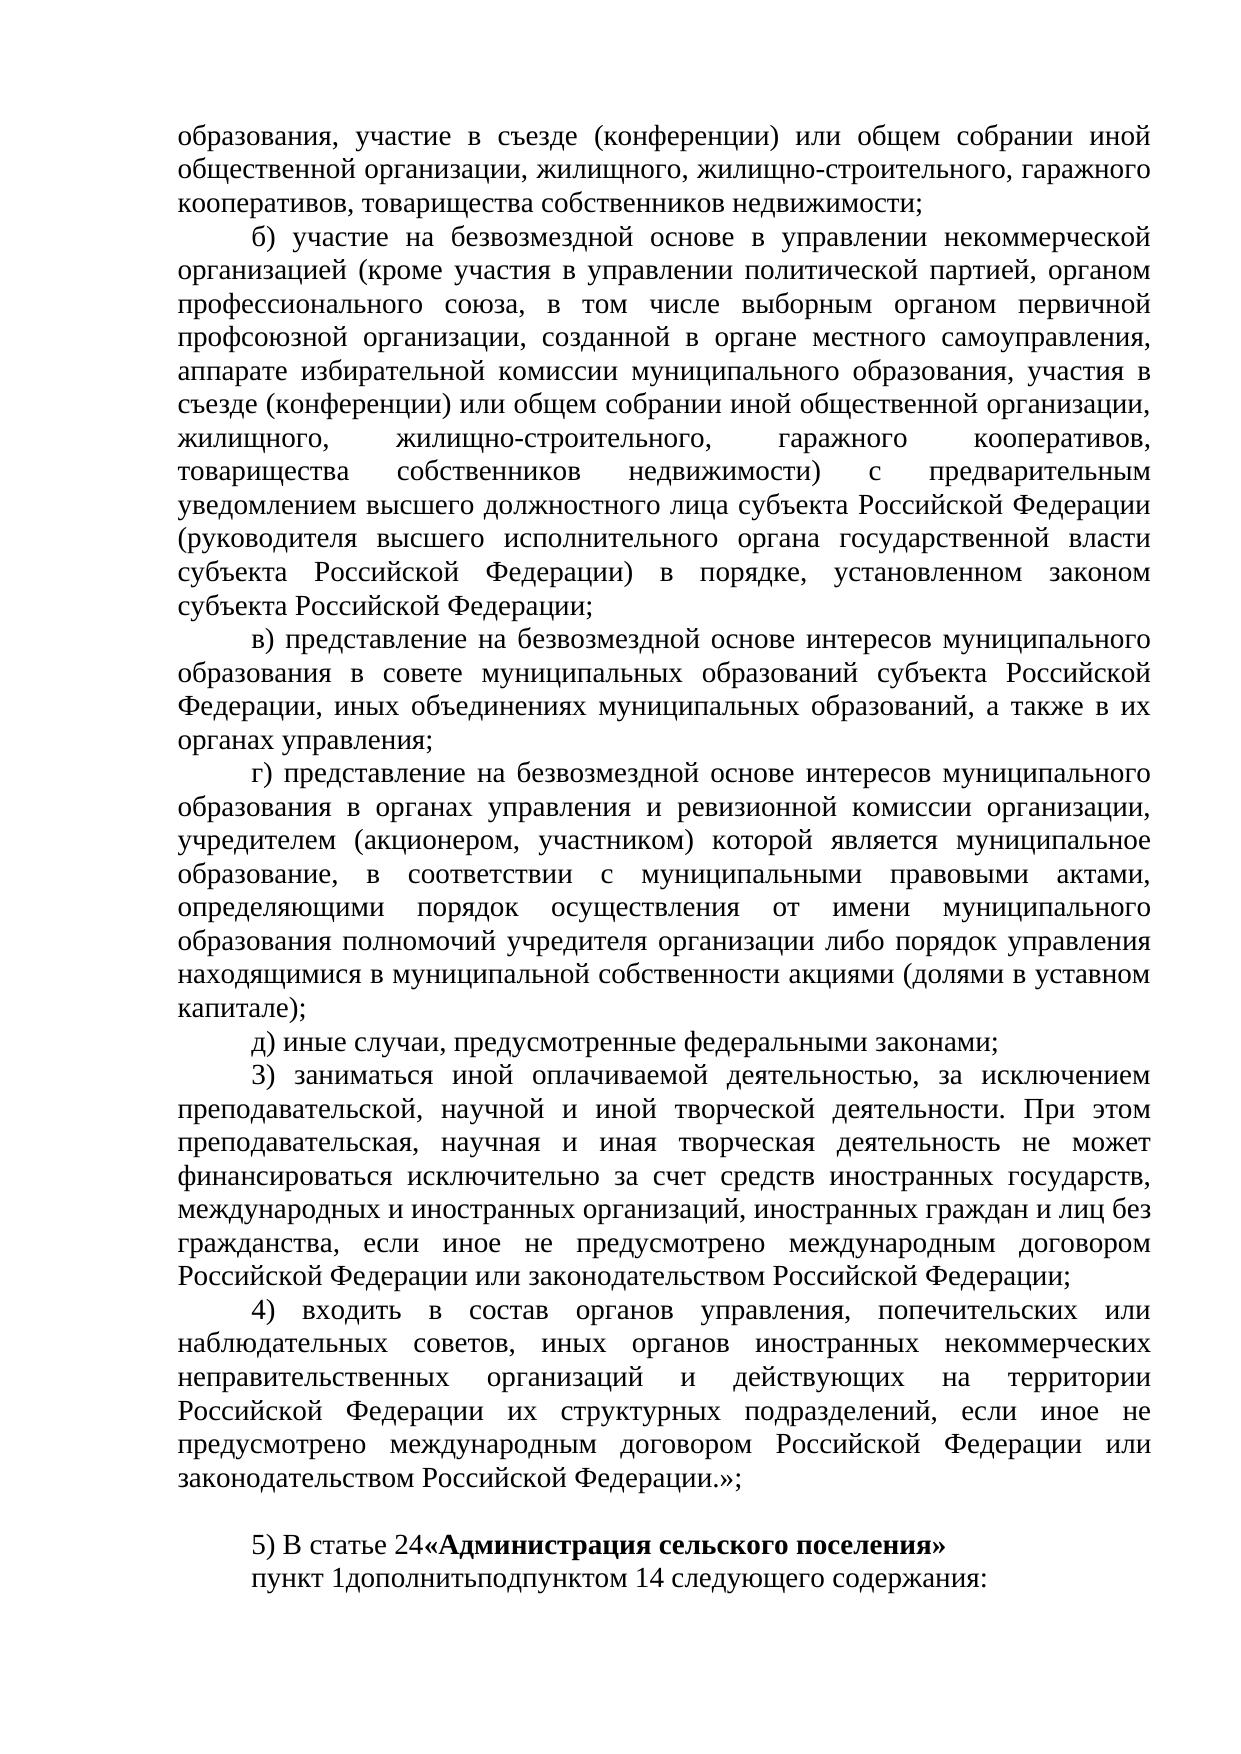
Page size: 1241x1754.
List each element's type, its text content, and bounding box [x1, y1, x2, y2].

text 5) В статье 24«Администрация сельского поселения» [177, 1527, 1152, 1560]
text 3) заниматься иной оплачиваемой деятельностью, за исключением преподавательской, научной и иной творческой деятельности. При этом преподавательская, научная и иная творческая деятельность не может финансироваться исключительно за счет средств иностранных государств, международных и иностранных организаций, иностранных граждан и лиц без гражданства, если иное не предусмотрено международным договором Российской Федерации или законодательством Российской Федерации; [177, 1057, 1152, 1292]
text б) участие на безвозмездной основе в управлении некоммерческой организацией (кроме участия в управлении политической партией, органом профессионального союза, в том числе выборным органом первичной профсоюзной организации, созданной в органе местного самоуправления, аппарате избирательной комиссии муниципального образования, участия в съезде (конференции) или общем собрании иной общественной организации, жилищного, жилищно-строительного, гаражного кооперативов, товарищества собственников недвижимости) с предварительным уведомлением высшего должностного лица субъекта Российской Федерации (руководителя высшего исполнительного органа государственной власти субъекта Российской Федерации) в порядке, установленном законом субъекта Российской Федерации; [177, 219, 1152, 621]
text в) представление на безвозмездной основе интересов муниципального образования в совете муниципальных образований субъекта Российской Федерации, иных объединениях муниципальных образований, а также в их органах управления; [177, 621, 1152, 755]
text г) представление на безвозмездной основе интересов муниципального образования в органах управления и ревизионной комиссии организации, учредителем (акционером, участником) которой является муниципальное образование, в соответствии с муниципальными правовыми актами, определяющими порядок осуществления от имени муниципального образования полномочий учредителя организации либо порядок управления находящимися в муниципальной собственности акциями (долями в уставном капитале); [177, 755, 1152, 1024]
text пункт 1дополнитьподпунктом 14 следующего содержания: [177, 1560, 1152, 1594]
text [177, 118, 1152, 219]
text д) иные случаи, предусмотренные федеральными законами; [177, 1024, 1152, 1057]
text 4) входить в состав органов управления, попечительских или наблюдательных советов, иных органов иностранных некоммерческих неправительственных организаций и действующих на территории Российской Федерации их структурных подразделений, если иное не предусмотрено международным договором Российской Федерации или законодательством Российской Федерации.»; [177, 1292, 1152, 1493]
